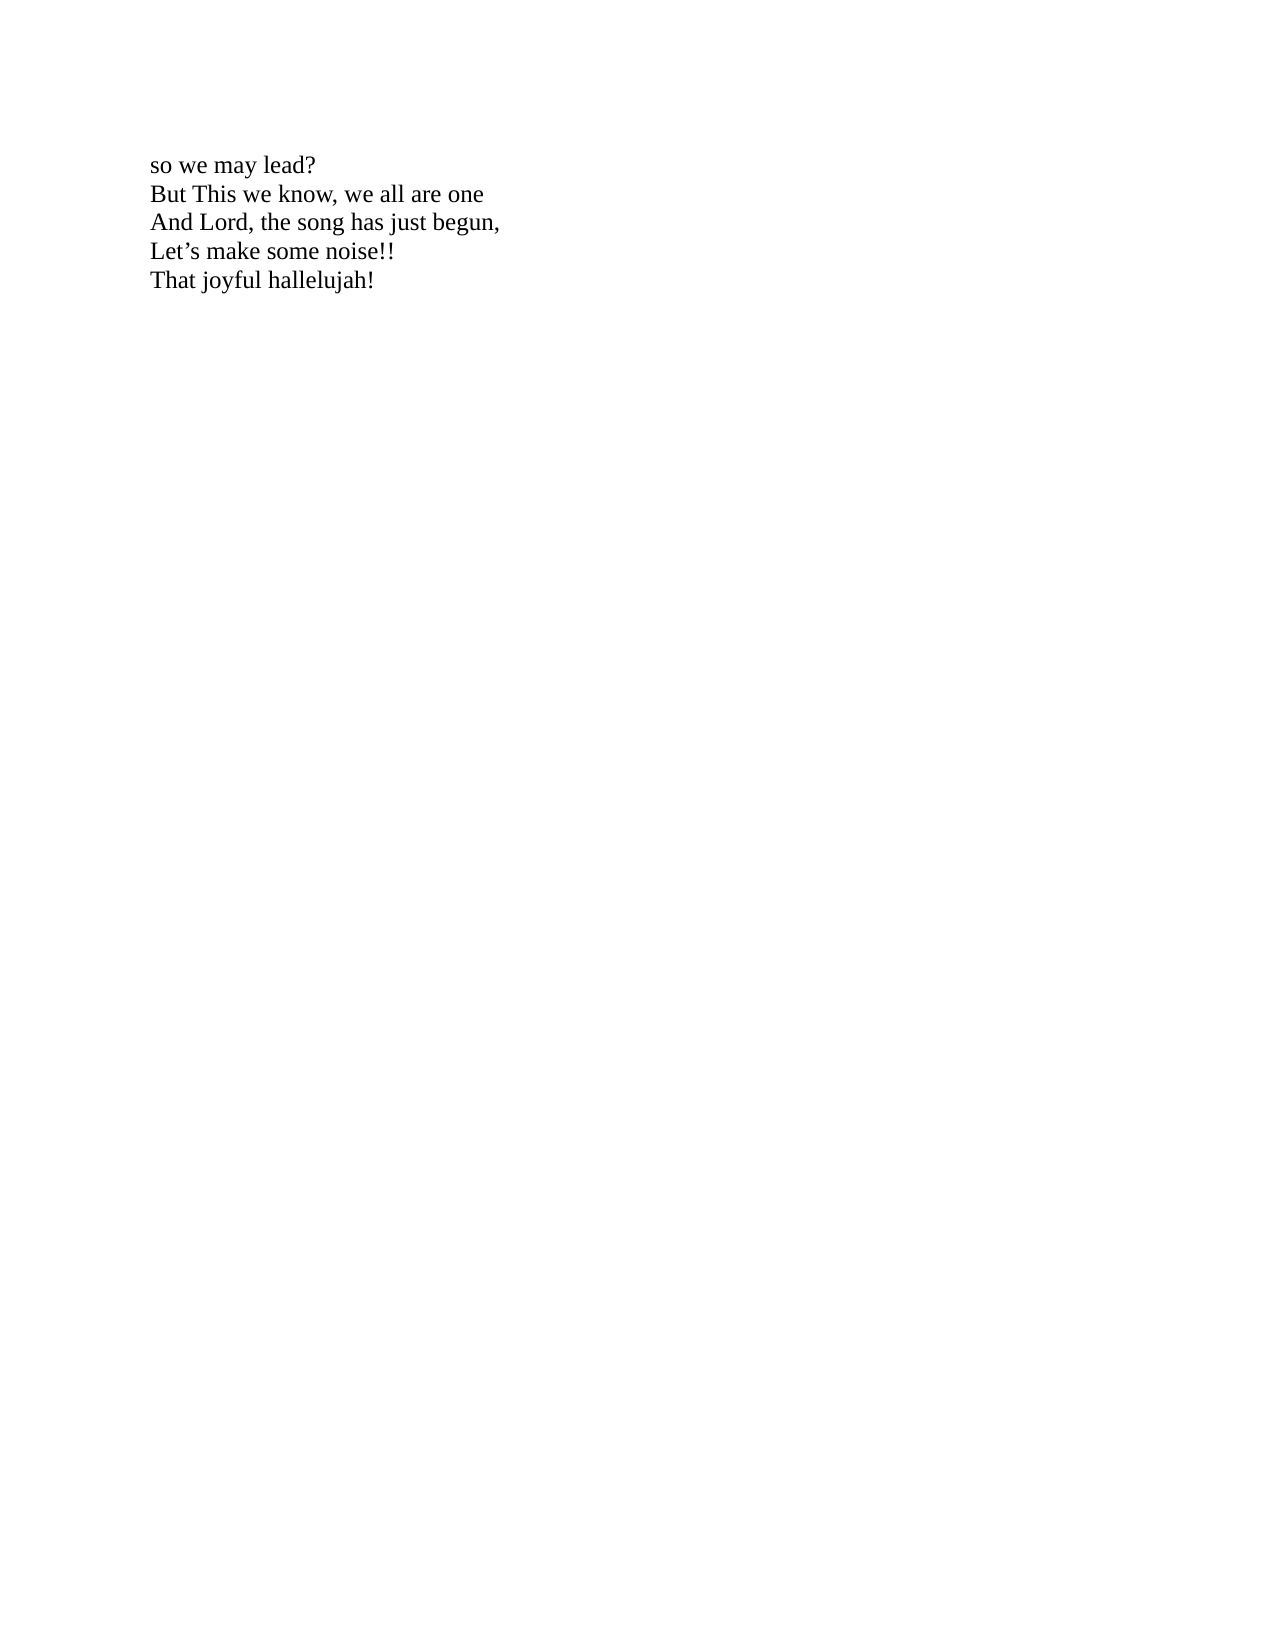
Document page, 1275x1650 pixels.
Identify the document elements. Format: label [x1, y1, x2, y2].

text [150, 150, 1125, 322]
